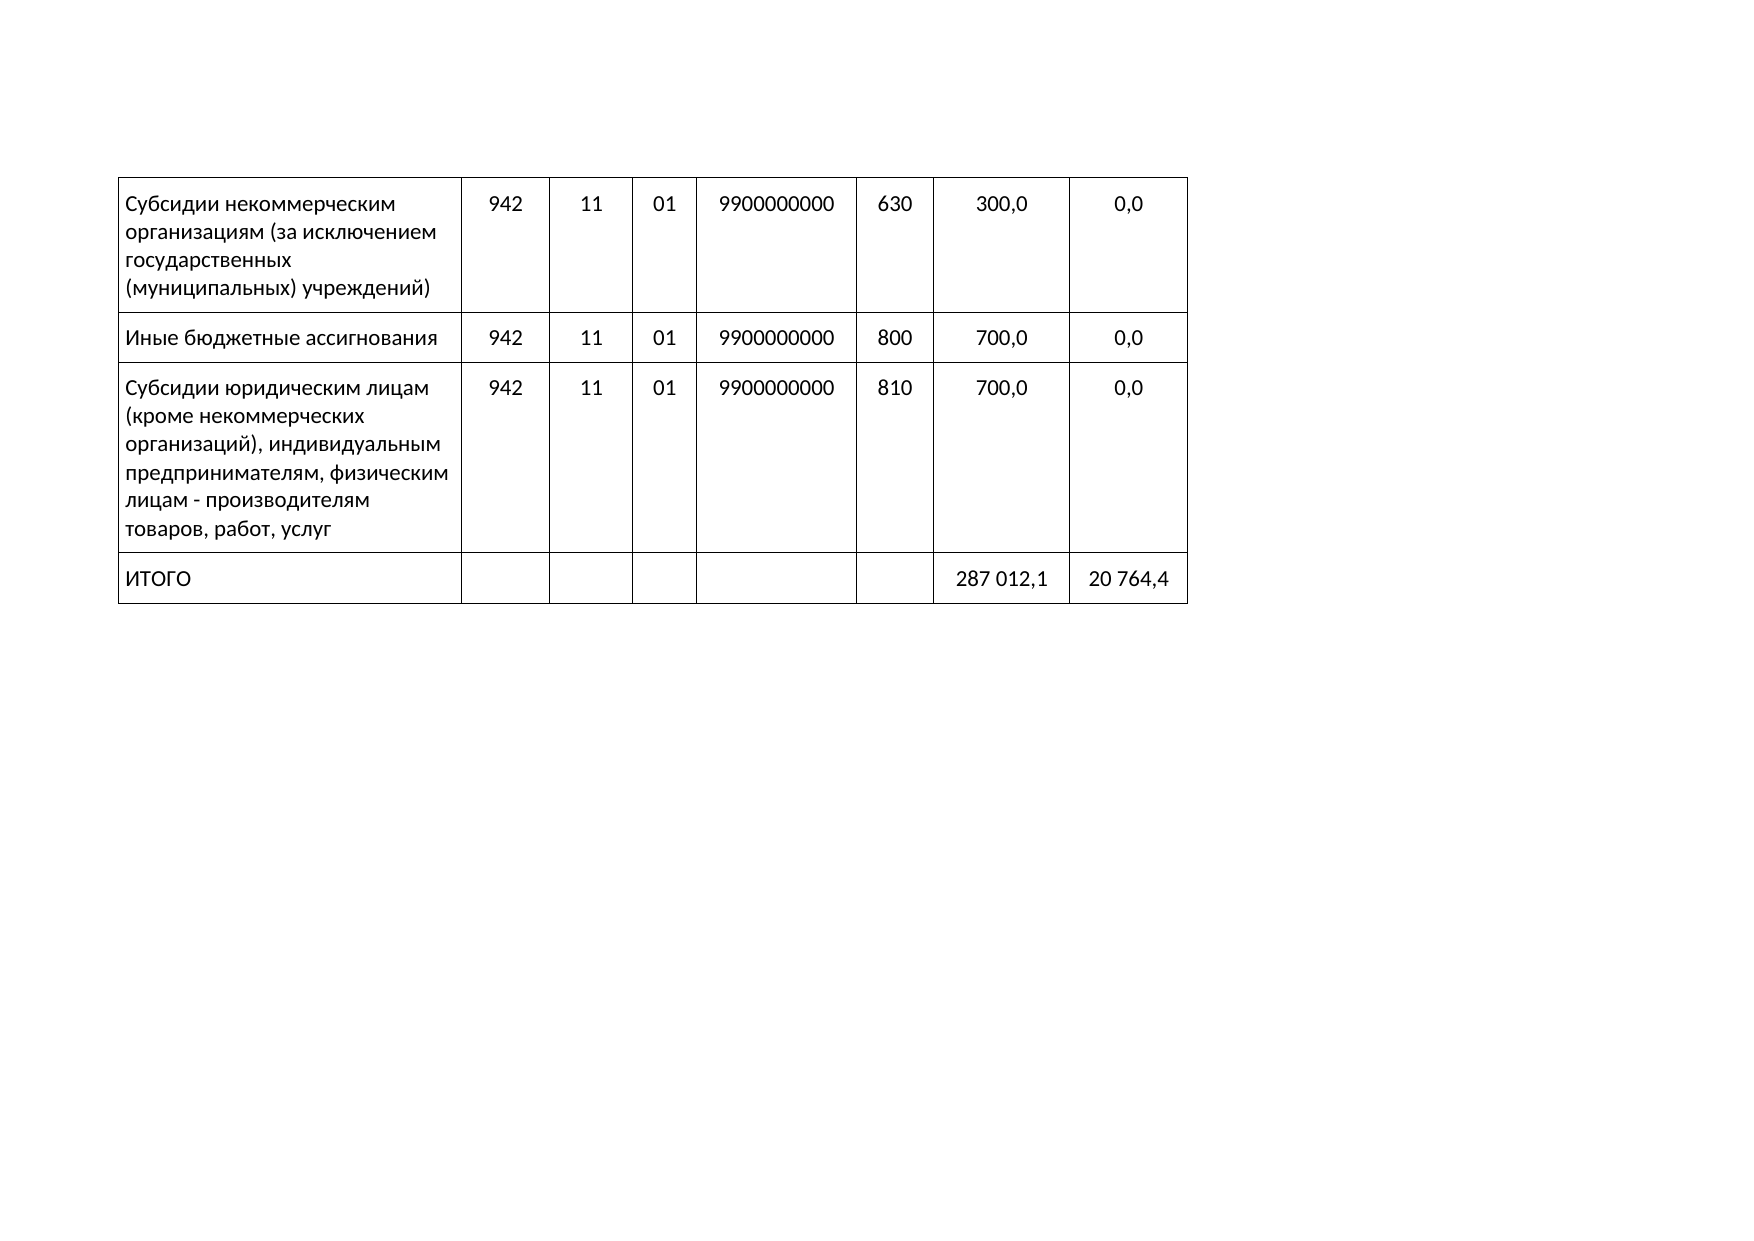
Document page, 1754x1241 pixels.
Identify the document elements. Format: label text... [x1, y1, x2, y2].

table_cell Иные бюджетные ассигнования [119, 313, 461, 362]
table_cell 0,0 [1070, 313, 1187, 362]
table_cell [462, 553, 549, 603]
table_cell 700,0 [934, 313, 1069, 362]
table_cell 300,0 [934, 178, 1069, 312]
table_cell 11 [550, 178, 632, 312]
table_cell Субсидии некоммерческим организациям (за исключением государственных (муниципальных) учреждений) [119, 178, 461, 312]
table_cell 942 [462, 178, 549, 312]
table_cell 9900000000 [697, 363, 856, 552]
table_cell 0,0 [1070, 178, 1187, 312]
table_cell 800 [857, 313, 933, 362]
table_cell Субсидии юридическим лицам (кроме некоммерческих организаций), индивидуальным предпринимателям, физическим лицам - производителям товаров, работ, услуг [119, 363, 461, 552]
table_cell 01 [633, 313, 696, 362]
table_cell 20 764,4 [1070, 553, 1187, 603]
table_cell ИТОГО [119, 553, 461, 603]
table_cell 9900000000 [697, 313, 856, 362]
table_cell 942 [462, 363, 549, 552]
table_cell 810 [857, 363, 933, 552]
table_cell 01 [633, 363, 696, 552]
table_cell [633, 553, 696, 603]
table_cell 942 [462, 313, 549, 362]
table_cell 11 [550, 363, 632, 552]
table_cell [857, 553, 933, 603]
table_cell [550, 553, 632, 603]
table_cell 01 [633, 178, 696, 312]
table_cell 700,0 [934, 363, 1069, 552]
table_cell 630 [857, 178, 933, 312]
table_cell [697, 553, 856, 603]
table_cell 287 012,1 [934, 553, 1069, 603]
table_cell 0,0 [1070, 363, 1187, 552]
table_cell 11 [550, 313, 632, 362]
table_cell 9900000000 [697, 178, 856, 312]
